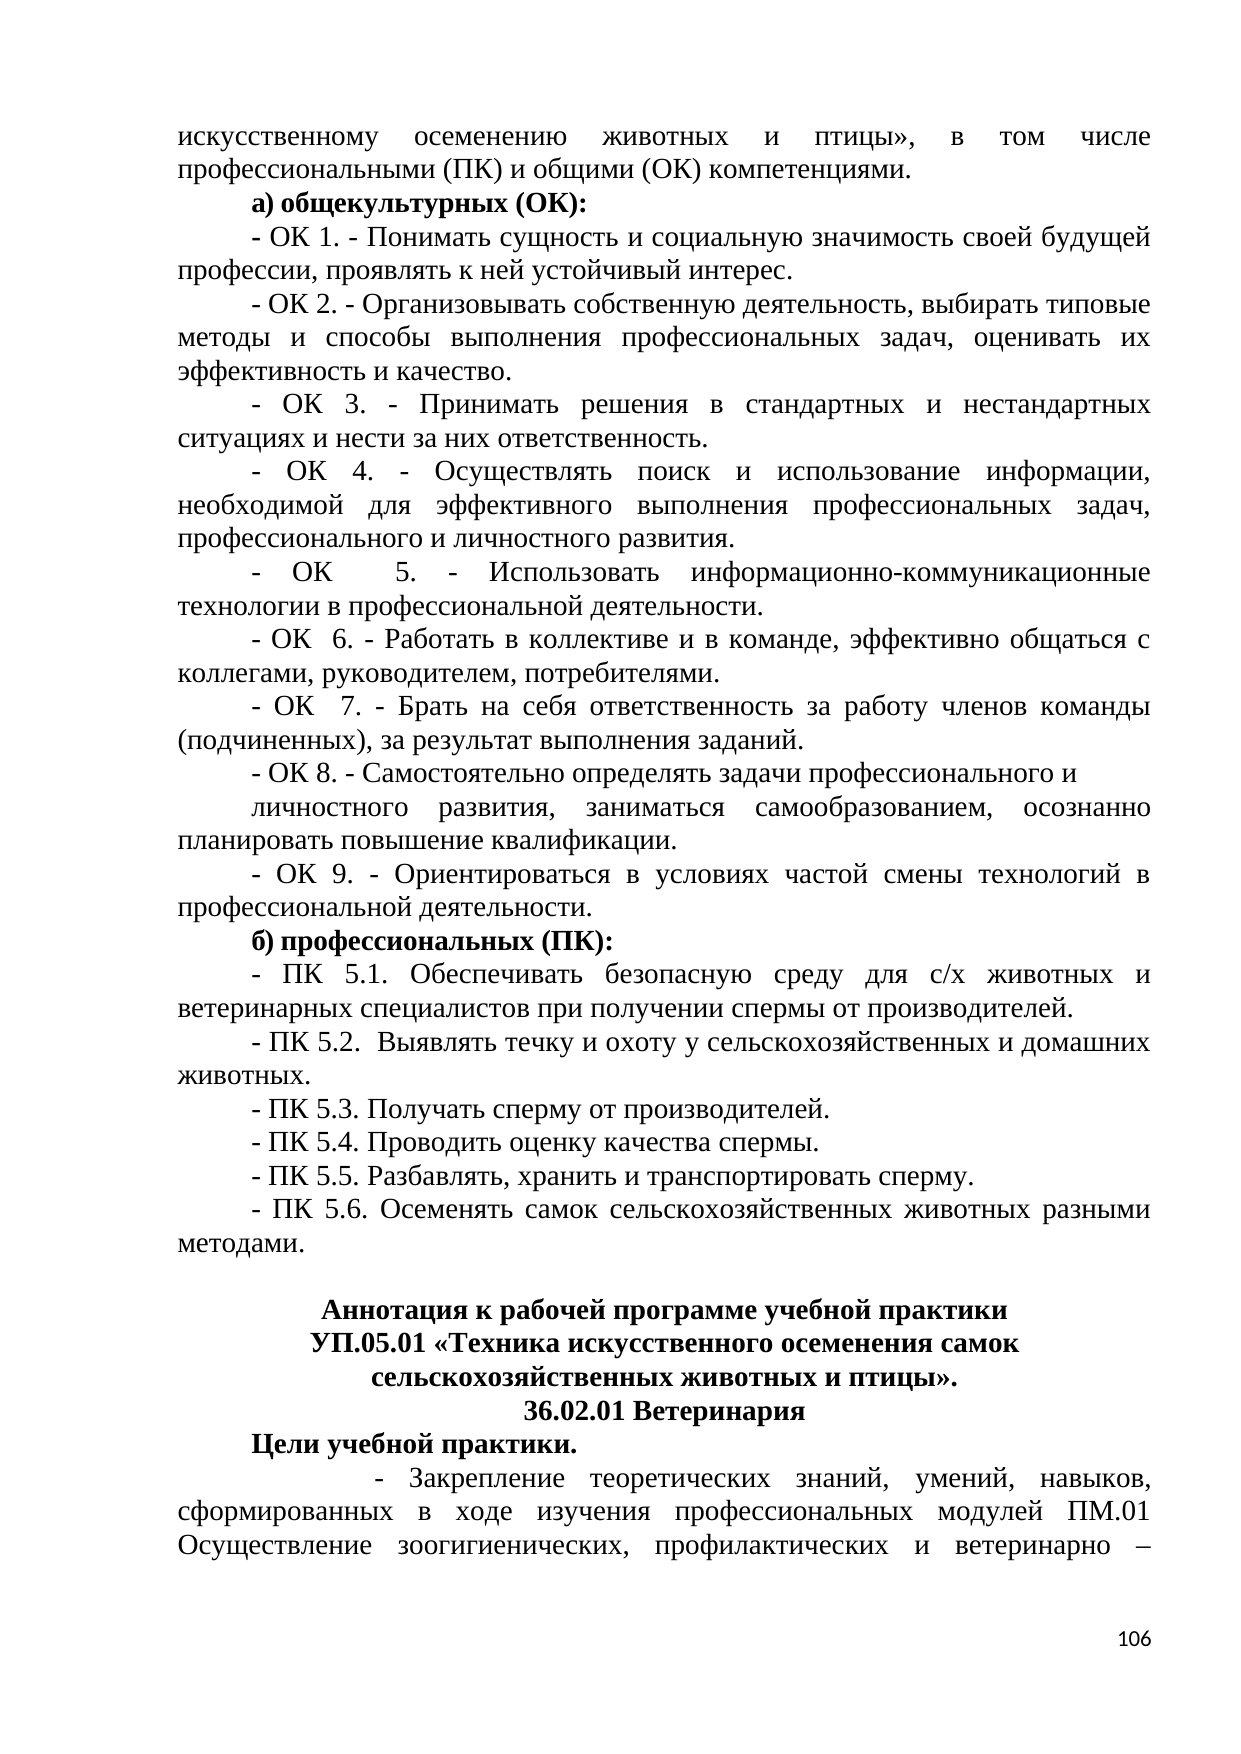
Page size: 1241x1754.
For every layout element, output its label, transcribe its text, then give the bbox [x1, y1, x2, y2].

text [177, 118, 1152, 185]
text - ПК 5.6. Осеменять самок сельскохозяйственных животных разными методами. [177, 1191, 1152, 1258]
text - ПК 5.2. Выявлять течку и охоту у сельскохозяйственных и домашних животных. [177, 1024, 1152, 1091]
text - ПК 5.1. Обеспечивать безопасную среду для с/х животных и ветеринарных специалистов при получении спермы от производителей. [177, 957, 1152, 1024]
text - ПК 5.3. Получать сперму от производителей. [177, 1091, 1152, 1124]
text - ОК 1. - Понимать сущность и социальную значимость своей будущей профессии, проявлять к ней устойчивый интерес. [177, 219, 1152, 286]
text 36.02.01 Ветеринария [177, 1393, 1152, 1426]
text а) общекультурных (ОК): [177, 185, 1152, 219]
text Аннотация к рабочей программе учебной практики [177, 1292, 1152, 1326]
text - ОК 8. - Самостоятельно определять задачи профессионального и [177, 755, 1152, 789]
text - ОК 2. - Организовывать собственную деятельность, выбирать типовые методы и способы выполнения профессиональных задач, оценивать их эффективность и качество. [177, 286, 1152, 386]
text - ОК 3. - Принимать решения в стандартных и нестандартных ситуациях и нести за них ответственность. [177, 386, 1152, 453]
text - ОК 4. - Осуществлять поиск и использование информации, необходимой для эффективного выполнения профессиональных задач, профессионального и личностного развития. [177, 453, 1152, 554]
text б) профессиональных (ПК): [177, 923, 1152, 957]
text Цели учебной практики. [177, 1426, 1152, 1460]
text - ОК 9. - Ориентироваться в условиях частой смены технологий в профессиональной деятельности. [177, 856, 1152, 923]
text - ОК 7. - Брать на себя ответственность за работу членов команды (подчиненных), за результат выполнения заданий. [177, 688, 1152, 755]
text - ПК 5.5. Разбавлять, хранить и транспортировать сперму. [177, 1158, 1152, 1191]
text - ОК 5. - Использовать информационно-коммуникационные технологии в профессиональной деятельности. [177, 554, 1152, 621]
text - ОК 6. - Работать в коллективе и в команде, эффективно общаться с коллегами, руководителем, потребителями. [177, 621, 1152, 688]
text личностного развития, заниматься самообразованием, осознанно планировать повышение квалификации. [177, 789, 1152, 856]
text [177, 1460, 1152, 1560]
text УП.05.01 «Техника искусственного осеменения самок сельскохозяйственных животных и птицы». [177, 1326, 1152, 1393]
text - ПК 5.4. Проводить оценку качества спермы. [177, 1124, 1152, 1158]
